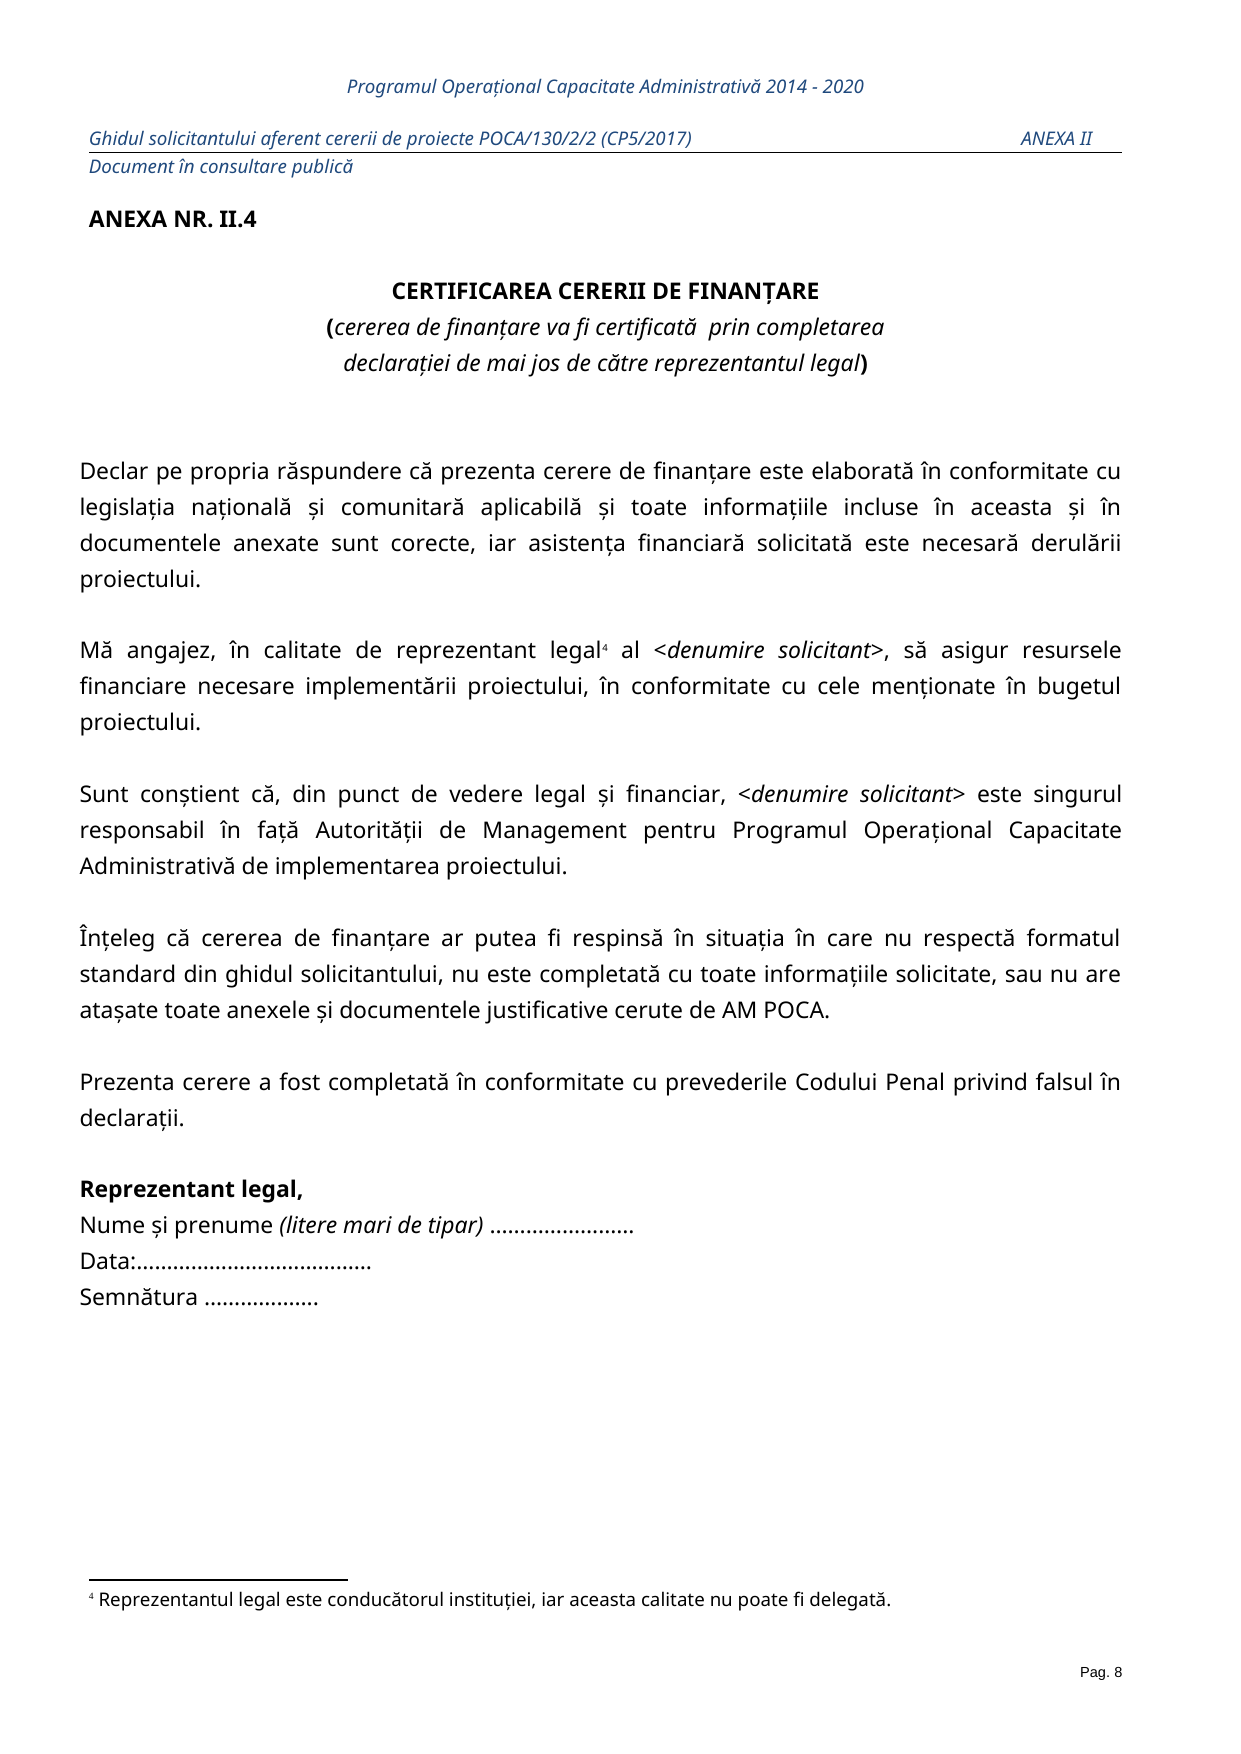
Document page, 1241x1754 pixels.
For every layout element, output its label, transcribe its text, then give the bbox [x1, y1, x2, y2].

text Data:………………………………… [79, 1245, 1122, 1277]
text CERTIFICAREA CERERII DE FINANȚARE [89, 275, 1122, 306]
text Nume și prenume (litere mari de tipar) …………………… [79, 1209, 1122, 1241]
text Prezenta cerere a fost completată în conformitate cu prevederile Codului Penal privind falsul în declarații. [79, 1066, 1122, 1133]
text Mă angajez, în calitate de reprezentant legal al <denumire solicitant>, să asigur resursele financiare necesare implementării proiectului, în conformitate cu cele menționate în bugetul proiectului. [79, 634, 1122, 737]
text declaraţiei de mai jos de către reprezentantul legal) [89, 347, 1122, 378]
text (cererea de finanţare va fi certificată prin completarea [89, 311, 1122, 342]
text Reprezentant legal, [79, 1173, 1122, 1205]
text ANEXA NR. II.4 [89, 203, 1122, 234]
text Semnătura ………………. [79, 1281, 1122, 1312]
text Declar pe propria răspundere că prezenta cerere de finanțare este elaborată în conformitate cu legislaţia naţională şi comunitară aplicabilă şi toate informaţiile incluse în aceasta și în documentele anexate sunt corecte, iar asistenţa financiară solicitată este necesară derulării proiectului. [79, 455, 1122, 594]
text Sunt conştient că, din punct de vedere legal şi financiar, <denumire solicitant> este singurul responsabil în faţă Autorității de Management pentru Programul Operaţional Capacitate Administrativă de implementarea proiectului. [79, 778, 1122, 881]
text Înţeleg că cererea de finanţare ar putea fi respinsă în situația în care nu respectă formatul standard din ghidul solicitantului, nu este completată cu toate informațiile solicitate, sau nu are atașate toate anexele și documentele justificative cerute de AM POCA. [79, 922, 1122, 1025]
